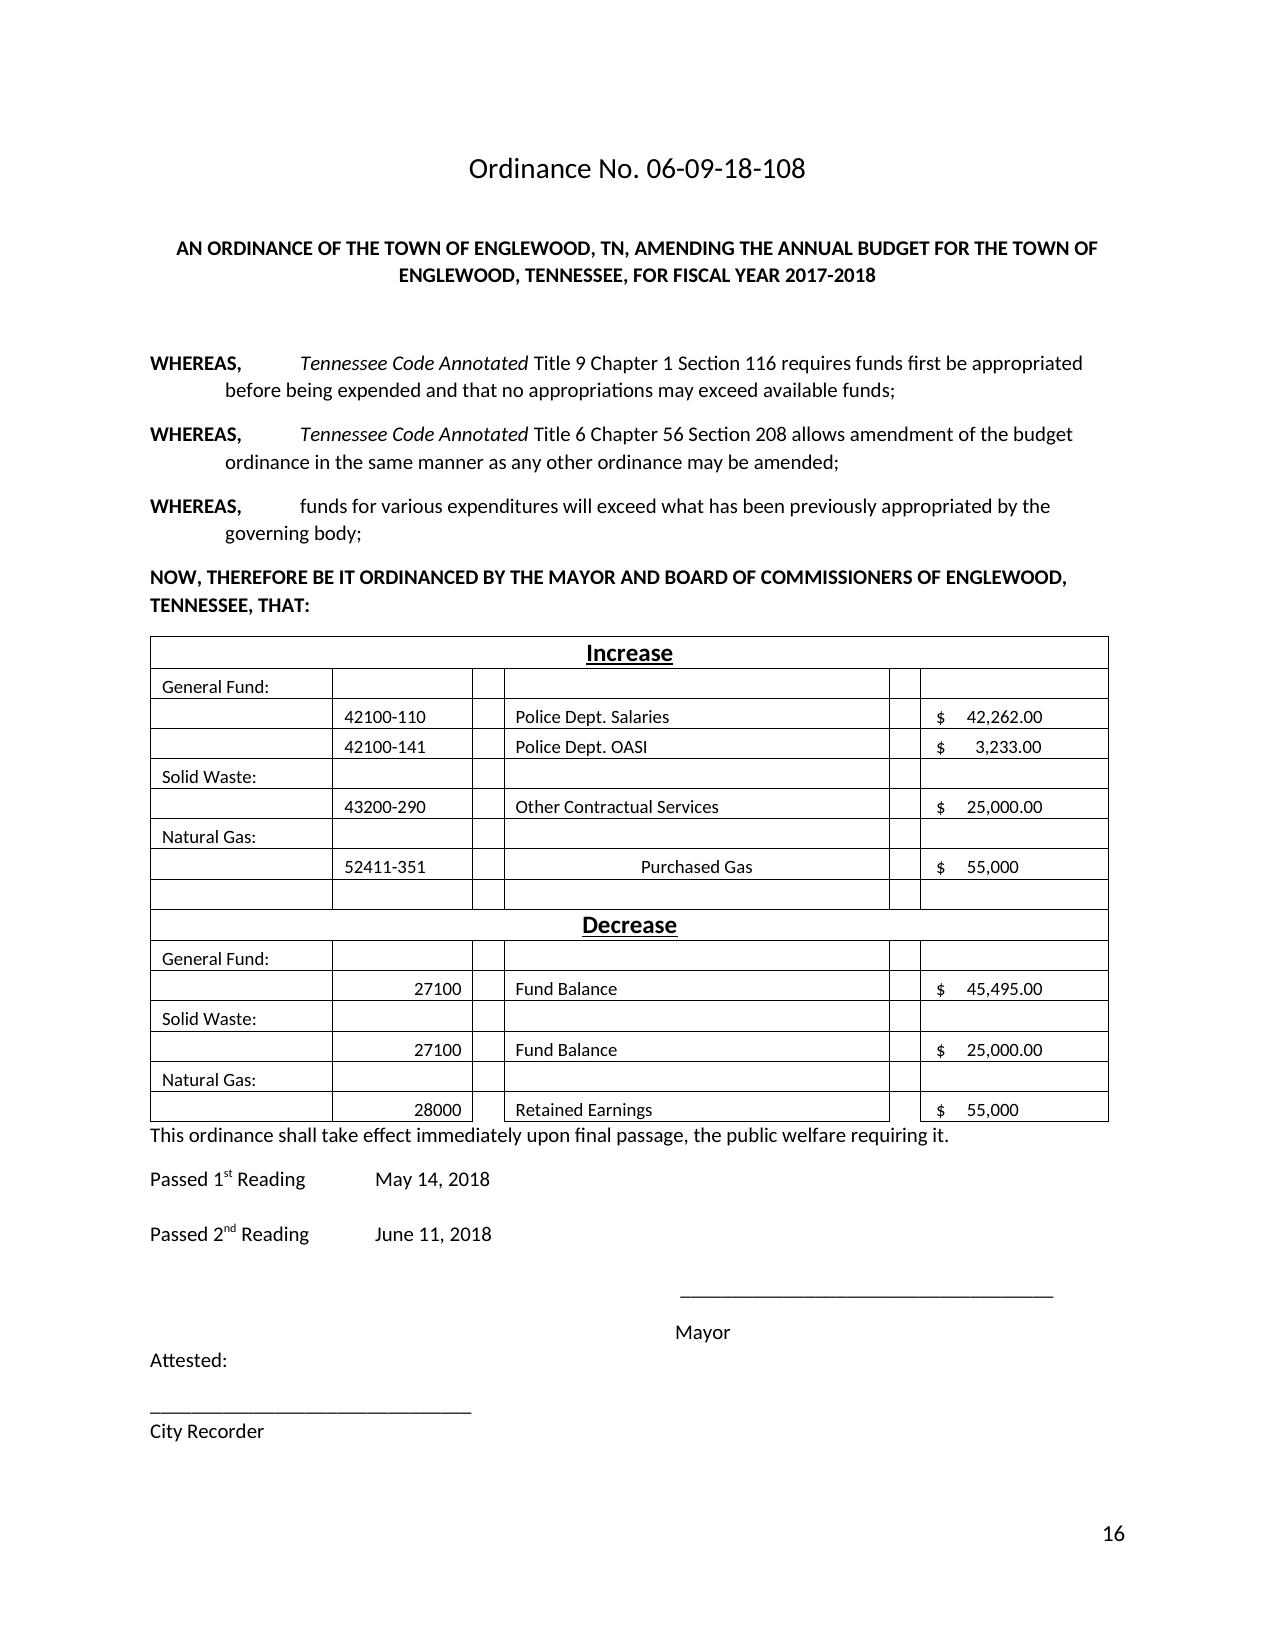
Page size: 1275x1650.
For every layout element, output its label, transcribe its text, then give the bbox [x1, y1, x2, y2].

table_cell Police Dept. OASI [505, 729, 858, 758]
table_cell Natural Gas: [151, 1062, 332, 1091]
text This ordinance shall take effect immediately upon final passage, the public welfare requiring it. [150, 1122, 1125, 1147]
table_cell [890, 699, 920, 728]
table_cell [473, 819, 504, 848]
table_cell [921, 759, 1108, 788]
table_cell [890, 789, 920, 818]
table_cell [333, 819, 472, 848]
text WHEREAS, Tennessee Code Annotated Title 6 Chapter 56 Section 208 allows amendment of the budget ordinance in the same manner as any other ordinance may be amended; [150, 422, 1125, 474]
table_cell [858, 819, 889, 848]
table_cell [921, 669, 1108, 698]
table_cell [505, 941, 858, 970]
table_cell [890, 729, 920, 758]
table_cell [151, 971, 332, 1000]
table_cell $ 42,262.00 [921, 699, 1108, 728]
table_cell [151, 699, 332, 728]
table_cell 27100 [333, 971, 472, 1000]
table_cell [921, 1001, 1108, 1031]
table_cell [858, 941, 889, 970]
table_cell [473, 971, 504, 1000]
text NOW, THEREFORE BE IT ORDINANCED BY THE MAYOR AND BOARD OF COMMISSIONERS OF ENGLEWOOD, TENNESSEE, THAT: [150, 564, 1125, 617]
table_cell [890, 819, 920, 848]
table_cell $ 55,000 [921, 849, 1108, 878]
table_cell [333, 759, 472, 788]
table_cell Other Contractual Services [505, 789, 858, 818]
table_cell $ 25,000.00 [921, 1032, 1108, 1061]
text Passed 1st Reading May 14, 2018 Passed 2nd Reading June 11, 2018 ____________________________________ [150, 1166, 1125, 1301]
table_cell [151, 729, 332, 758]
table_cell [333, 880, 472, 908]
table_cell [890, 759, 920, 788]
table_cell [333, 1001, 472, 1031]
text _______________________________ City Recorder [150, 1391, 1125, 1444]
table_cell [151, 880, 332, 908]
table_cell [473, 699, 504, 728]
table_cell [858, 880, 889, 908]
table_cell 42100-110 [333, 699, 472, 728]
table_cell [505, 819, 858, 848]
table_cell 27100 [333, 1032, 472, 1061]
table_cell [858, 669, 889, 698]
table_cell [890, 669, 920, 698]
table_cell $ 25,000.00 [921, 789, 1108, 818]
table_cell Solid Waste: [151, 1001, 332, 1031]
table_cell [505, 759, 858, 788]
table_cell [505, 669, 858, 698]
text Mayor Attested: [150, 1319, 1125, 1372]
table_cell General Fund: [151, 941, 332, 970]
table_cell 28000 [333, 1092, 472, 1121]
table_cell [473, 1032, 504, 1061]
table_cell [473, 759, 504, 788]
table_cell [890, 1092, 920, 1121]
table_cell Solid Waste: [151, 759, 332, 788]
text WHEREAS, funds for various expenditures will exceed what has been previously appropriated by the governing body; [150, 493, 1125, 546]
table_cell [473, 941, 504, 970]
table_cell [151, 1032, 332, 1061]
table_cell [473, 789, 504, 818]
table_cell [473, 849, 504, 878]
table_cell $ 45,495.00 [921, 971, 1108, 1000]
table_cell [890, 880, 920, 908]
table_cell [858, 759, 889, 788]
table_cell 43200-290 [333, 789, 472, 818]
table_cell 52411-351 [333, 849, 472, 878]
table_cell [890, 971, 920, 1000]
table_cell $ 3,233.00 [921, 729, 1108, 758]
text Ordinance No. 06-09-18-108 [150, 150, 1125, 216]
table_cell [333, 669, 472, 698]
table_cell [890, 941, 920, 970]
table_cell [921, 1062, 1108, 1091]
table_cell [505, 880, 858, 908]
table_cell [151, 789, 332, 818]
table_cell [473, 1062, 504, 1091]
table_cell [858, 789, 889, 818]
table_cell [858, 729, 889, 758]
table_cell [505, 1062, 858, 1091]
table_cell [921, 941, 1108, 970]
table_cell [473, 669, 504, 698]
table_cell [505, 1001, 858, 1031]
table_cell [890, 1062, 920, 1091]
table_cell Natural Gas: [151, 819, 332, 848]
table_cell [858, 1032, 889, 1061]
table_cell [333, 1062, 472, 1091]
table_cell [890, 1032, 920, 1061]
table_cell [890, 849, 920, 878]
table_cell Purchased Gas [505, 849, 889, 878]
table_cell [333, 941, 472, 970]
table_cell [858, 1001, 889, 1031]
table_cell [151, 1092, 332, 1121]
table_header Increase [151, 637, 1108, 668]
table_cell [473, 729, 504, 758]
table_cell 42100-141 [333, 729, 472, 758]
table_cell [921, 880, 1108, 908]
table_cell [858, 1062, 889, 1091]
table_cell [921, 819, 1108, 848]
table_cell [473, 1001, 504, 1031]
table_cell $ 55,000 [921, 1092, 1108, 1121]
table_cell Decrease [151, 910, 1108, 940]
table_cell General Fund: [151, 669, 332, 698]
text AN ORDINANCE OF THE TOWN OF ENGLEWOOD, TN, AMENDING THE ANNUAL BUDGET FOR THE TOWN OF ENGLEWOOD, TENNESSEE, FOR FISCAL YEAR 2017-2018 [150, 235, 1125, 287]
table_cell [890, 1001, 920, 1031]
text WHEREAS, Tennessee Code Annotated Title 9 Chapter 1 Section 116 requires funds first be appropriated before being expended and that no appropriations may exceed available funds; [150, 350, 1125, 403]
table_cell Fund Balance [505, 1032, 858, 1061]
table_cell Retained Earnings [505, 1092, 889, 1121]
table_cell Fund Balance [505, 971, 889, 1000]
table_cell Police Dept. Salaries [505, 699, 889, 728]
table_cell [473, 880, 504, 908]
table_cell [473, 1092, 504, 1121]
table_cell [151, 849, 332, 878]
